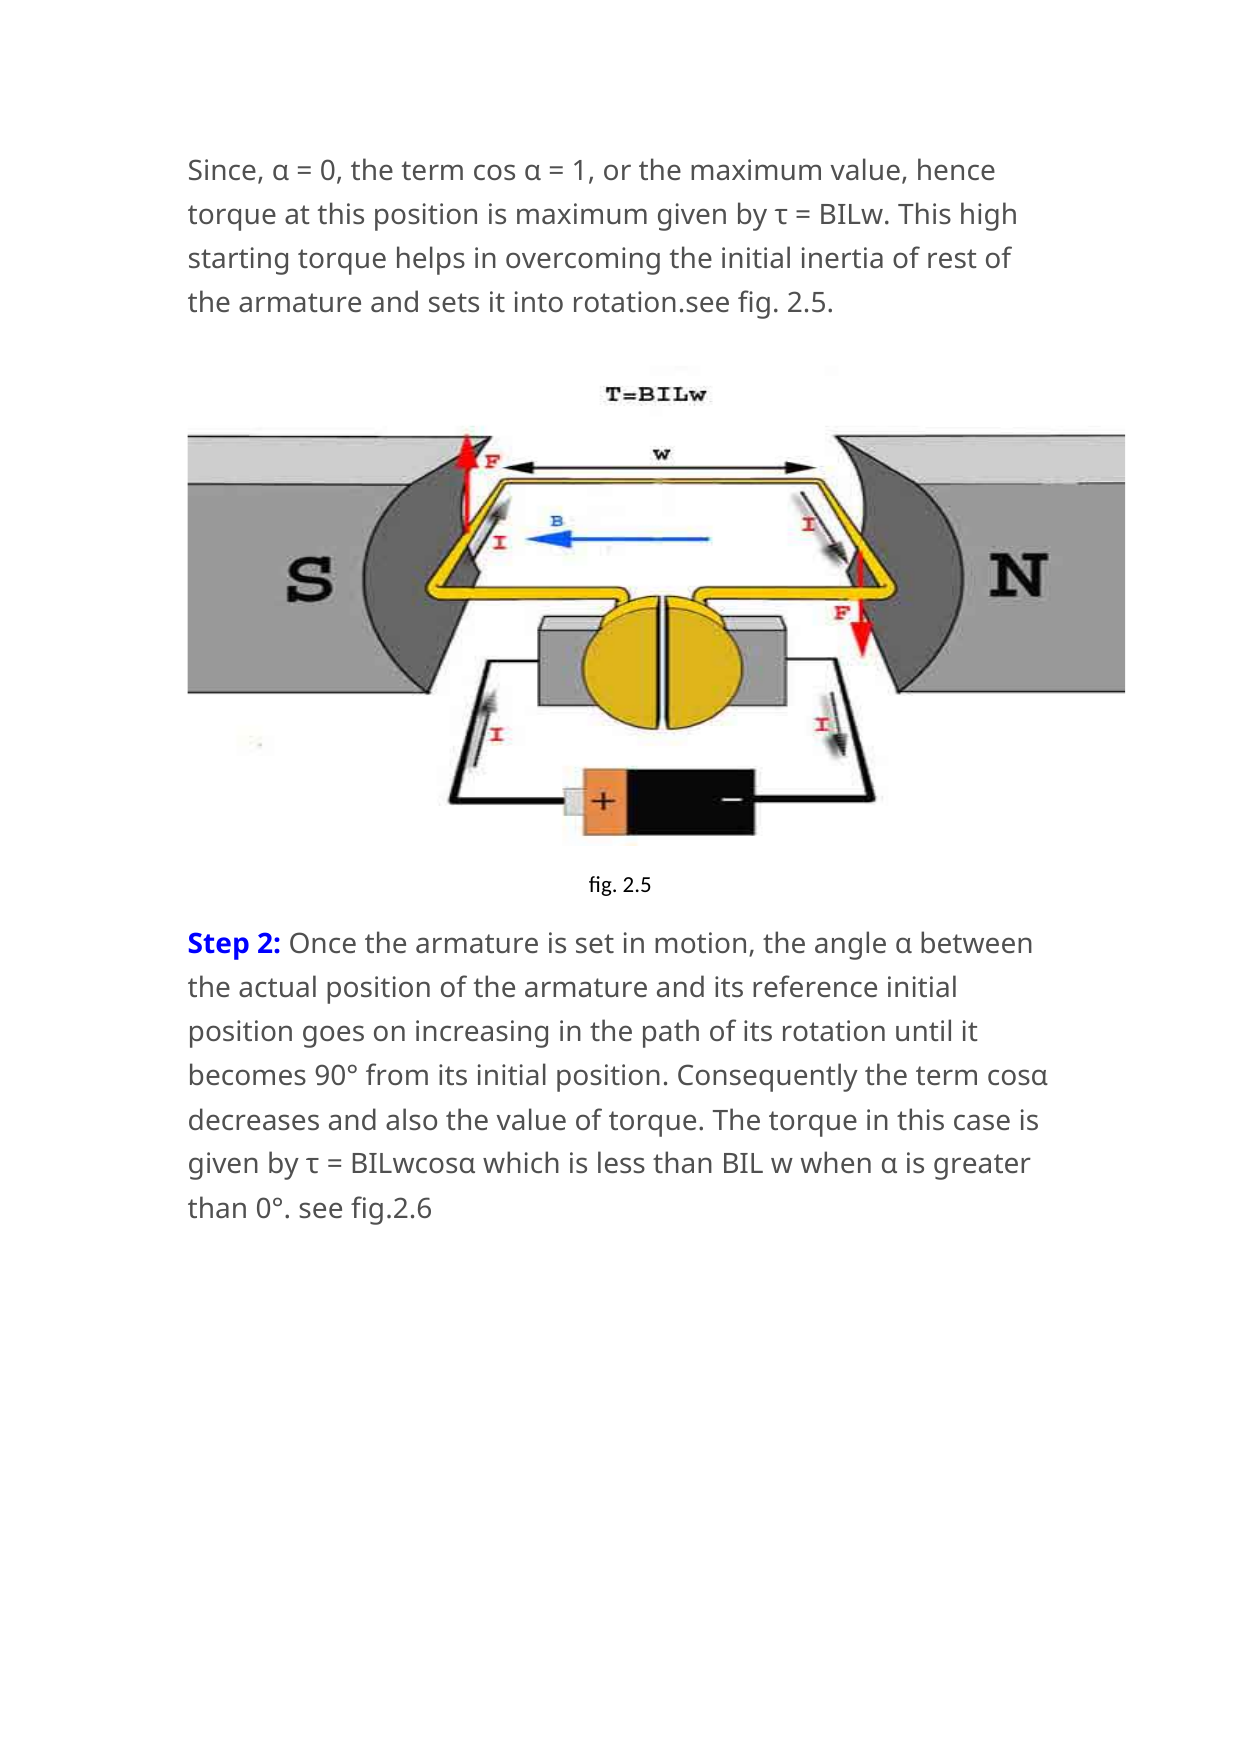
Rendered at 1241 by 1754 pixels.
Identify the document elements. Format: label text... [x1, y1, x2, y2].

picture [187, 347, 1125, 846]
text Step 2: Once the armature is set in motion, the angle α between the actual position of the armature and its reference initial position goes on increasing in the path of its rotation until it becomes 90° from its initial position. Consequently the term cosα decreases and also the value of torque. The torque in this case is given by τ = BILwcosα which is less than BIL w when α is greater than 0°. see fig.2.6 [187, 923, 1053, 1226]
text fig. 2.5 [187, 871, 1053, 898]
text Since, α = 0, the term cos α = 1, or the maximum value, hence torque at this position is maximum given by τ = BILw. This high starting torque helps in overcoming the initial inertia of rest of the armature and sets it into rotation.see fig. 2.5. [187, 150, 1053, 321]
